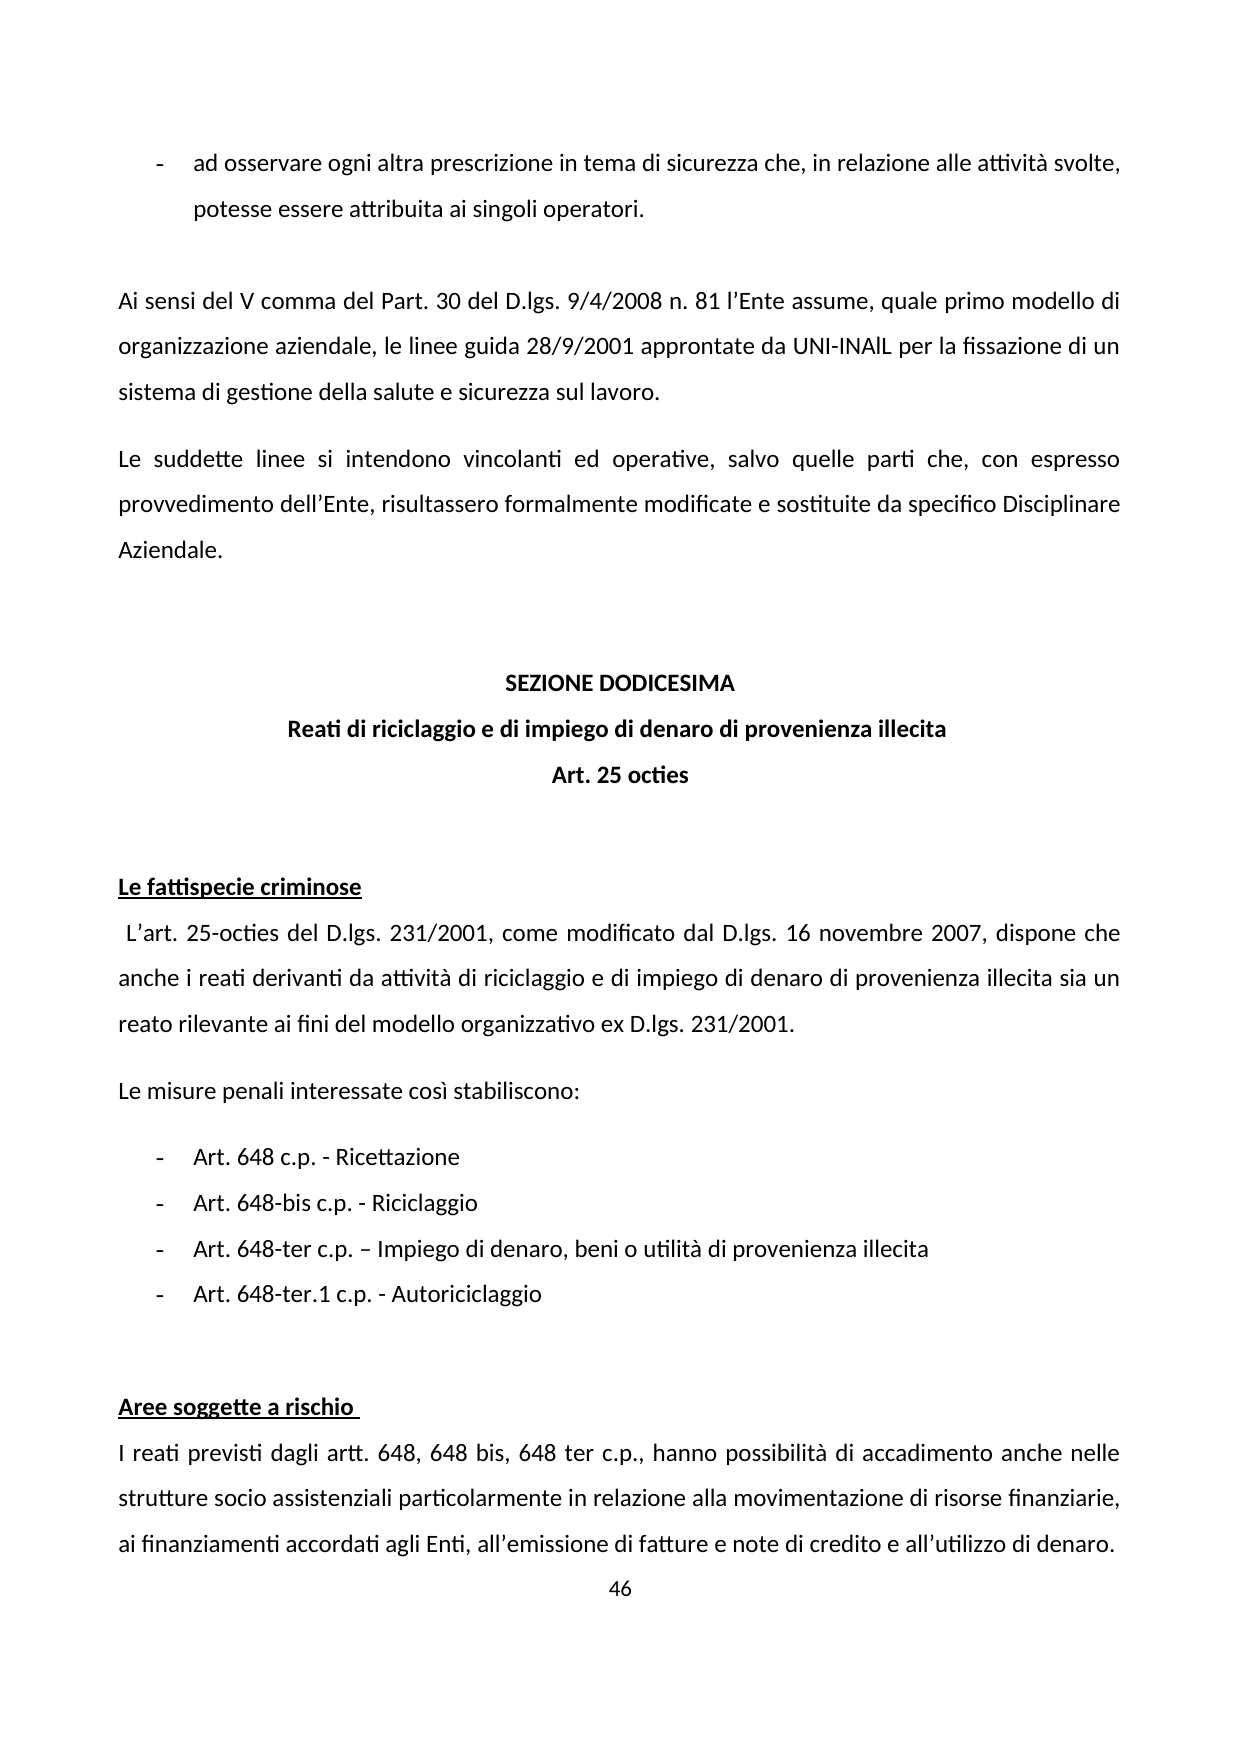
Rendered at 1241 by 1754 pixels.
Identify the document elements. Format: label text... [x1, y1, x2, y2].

subtitle Le fattispecie criminose [118, 871, 1122, 902]
list Art. 648-ter c.p. – Impiego di denaro, beni o utilità di provenienza illecita [156, 1233, 1122, 1263]
text Le misure penali interessate così stabiliscono: [118, 1075, 1122, 1105]
subtitle Aree soggette a rischio [118, 1391, 1122, 1421]
list Art. 648 c.p. - Ricettazione [156, 1141, 1122, 1172]
subtitle SEZIONE DODICESIMA Reati di riciclaggio e di impiego di denaro di provenienza illecita Art. 25 octies [118, 667, 1122, 789]
list ad osservare ogni altra prescrizione in tema di sicurezza che, in relazione alle attività svolte, potesse essere attribuita ai singoli operatori. [156, 148, 1122, 224]
list Art. 648-ter.1 c.p. - Autoriciclaggio [156, 1279, 1122, 1309]
text L’art. 25-octies del D.lgs. 231/2001, come modificato dal D.lgs. 16 novembre 2007, dispone che anche i reati derivanti da attività di riciclaggio e di impiego di denaro di provenienza illecita sia un reato rilevante ai fini del modello organizzativo ex D.lgs. 231/2001. [118, 917, 1122, 1039]
text Le suddette linee si intendono vincolanti ed operative, salvo quelle parti che, con espresso provvedimento dell’Ente, risultassero formalmente modificate e sostituite da specifico Disciplinare Aziendale. [118, 443, 1122, 565]
text I reati previsti dagli artt. 648, 648 bis, 648 ter c.p., hanno possibilità di accadimento anche nelle strutture socio assistenziali particolarmente in relazione alla movimentazione di risorse finanziarie, ai finanziamenti accordati agli Enti, all’emissione di fatture e note di credito e all’utilizzo di denaro. [118, 1437, 1122, 1559]
text Ai sensi del V comma del Part. 30 del D.lgs. 9/4/2008 n. 81 l’Ente assume, quale primo modello di organizzazione aziendale, le linee guida 28/9/2001 approntate da UNI-INAlL per la fissazione di un sistema di gestione della salute e sicurezza sul lavoro. [118, 285, 1122, 407]
list Art. 648-bis c.p. - Riciclaggio [156, 1187, 1122, 1218]
